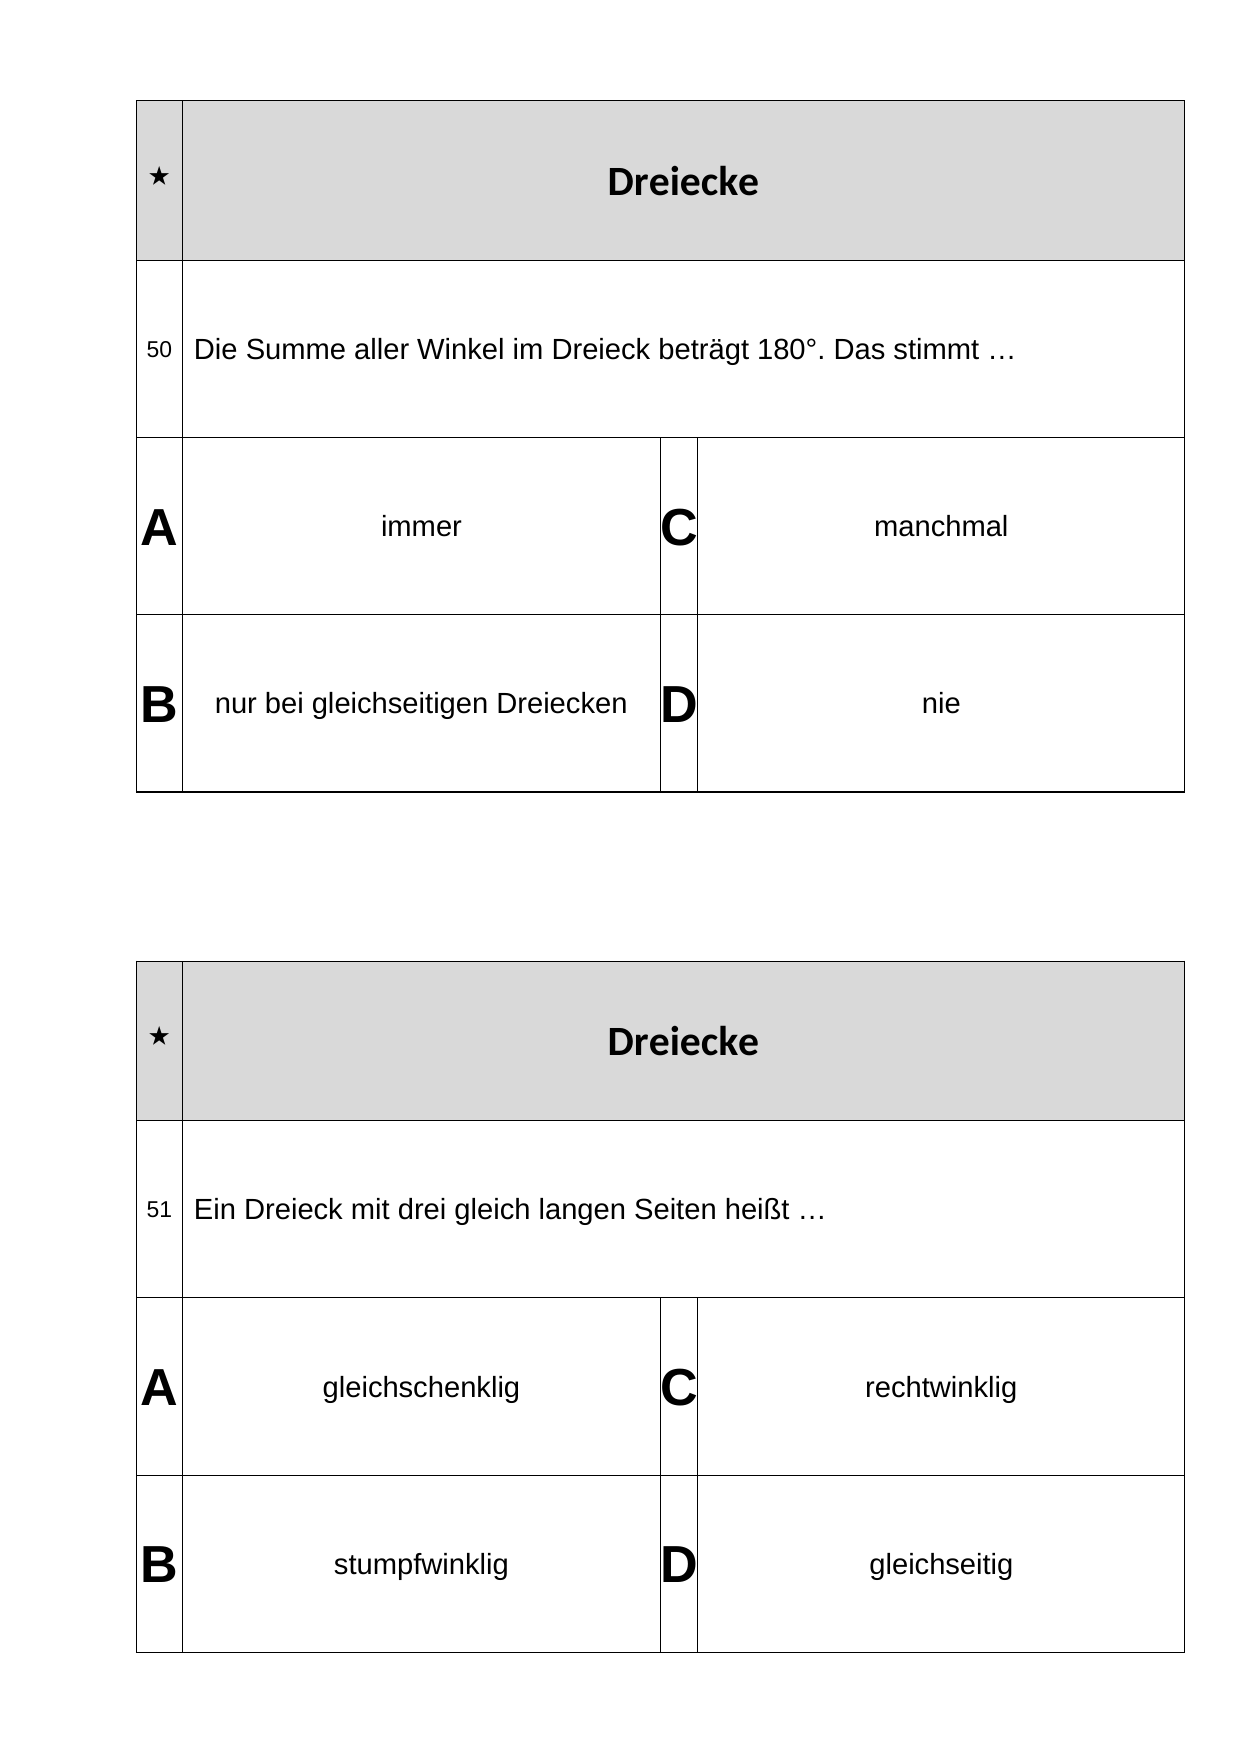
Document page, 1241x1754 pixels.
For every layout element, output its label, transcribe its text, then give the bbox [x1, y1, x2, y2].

table_cell immer [183, 438, 660, 614]
table_cell [137, 101, 182, 260]
table_cell manchmal [698, 438, 1184, 614]
table_cell D [661, 615, 697, 791]
table_cell 51 [137, 1121, 182, 1297]
table_cell rechtwinklig [698, 1298, 1184, 1474]
table_cell D [661, 1476, 697, 1652]
table_cell A [137, 438, 182, 614]
table_cell Ein Dreieck mit drei gleich langen Seiten heißt … [183, 1121, 1184, 1297]
table_cell gleichseitig [698, 1476, 1184, 1652]
table_header [137, 962, 182, 1120]
table_cell nie [698, 615, 1184, 791]
table_cell C [661, 1298, 697, 1474]
table_cell B [137, 1476, 182, 1652]
table_cell stumpfwinklig [183, 1476, 660, 1652]
table_cell gleichschenklig [183, 1298, 660, 1474]
table_cell Dreiecke [183, 101, 1184, 260]
table_cell Die Summe aller Winkel im Dreieck beträgt 180°. Das stimmt … [183, 261, 1184, 437]
table_cell A [137, 1298, 182, 1474]
table_cell C [661, 438, 697, 614]
table_header Dreiecke [183, 962, 1184, 1120]
table_cell B [137, 615, 182, 791]
table_cell 50 [137, 261, 182, 437]
table_cell nur bei gleichseitigen Dreiecken [183, 615, 660, 791]
